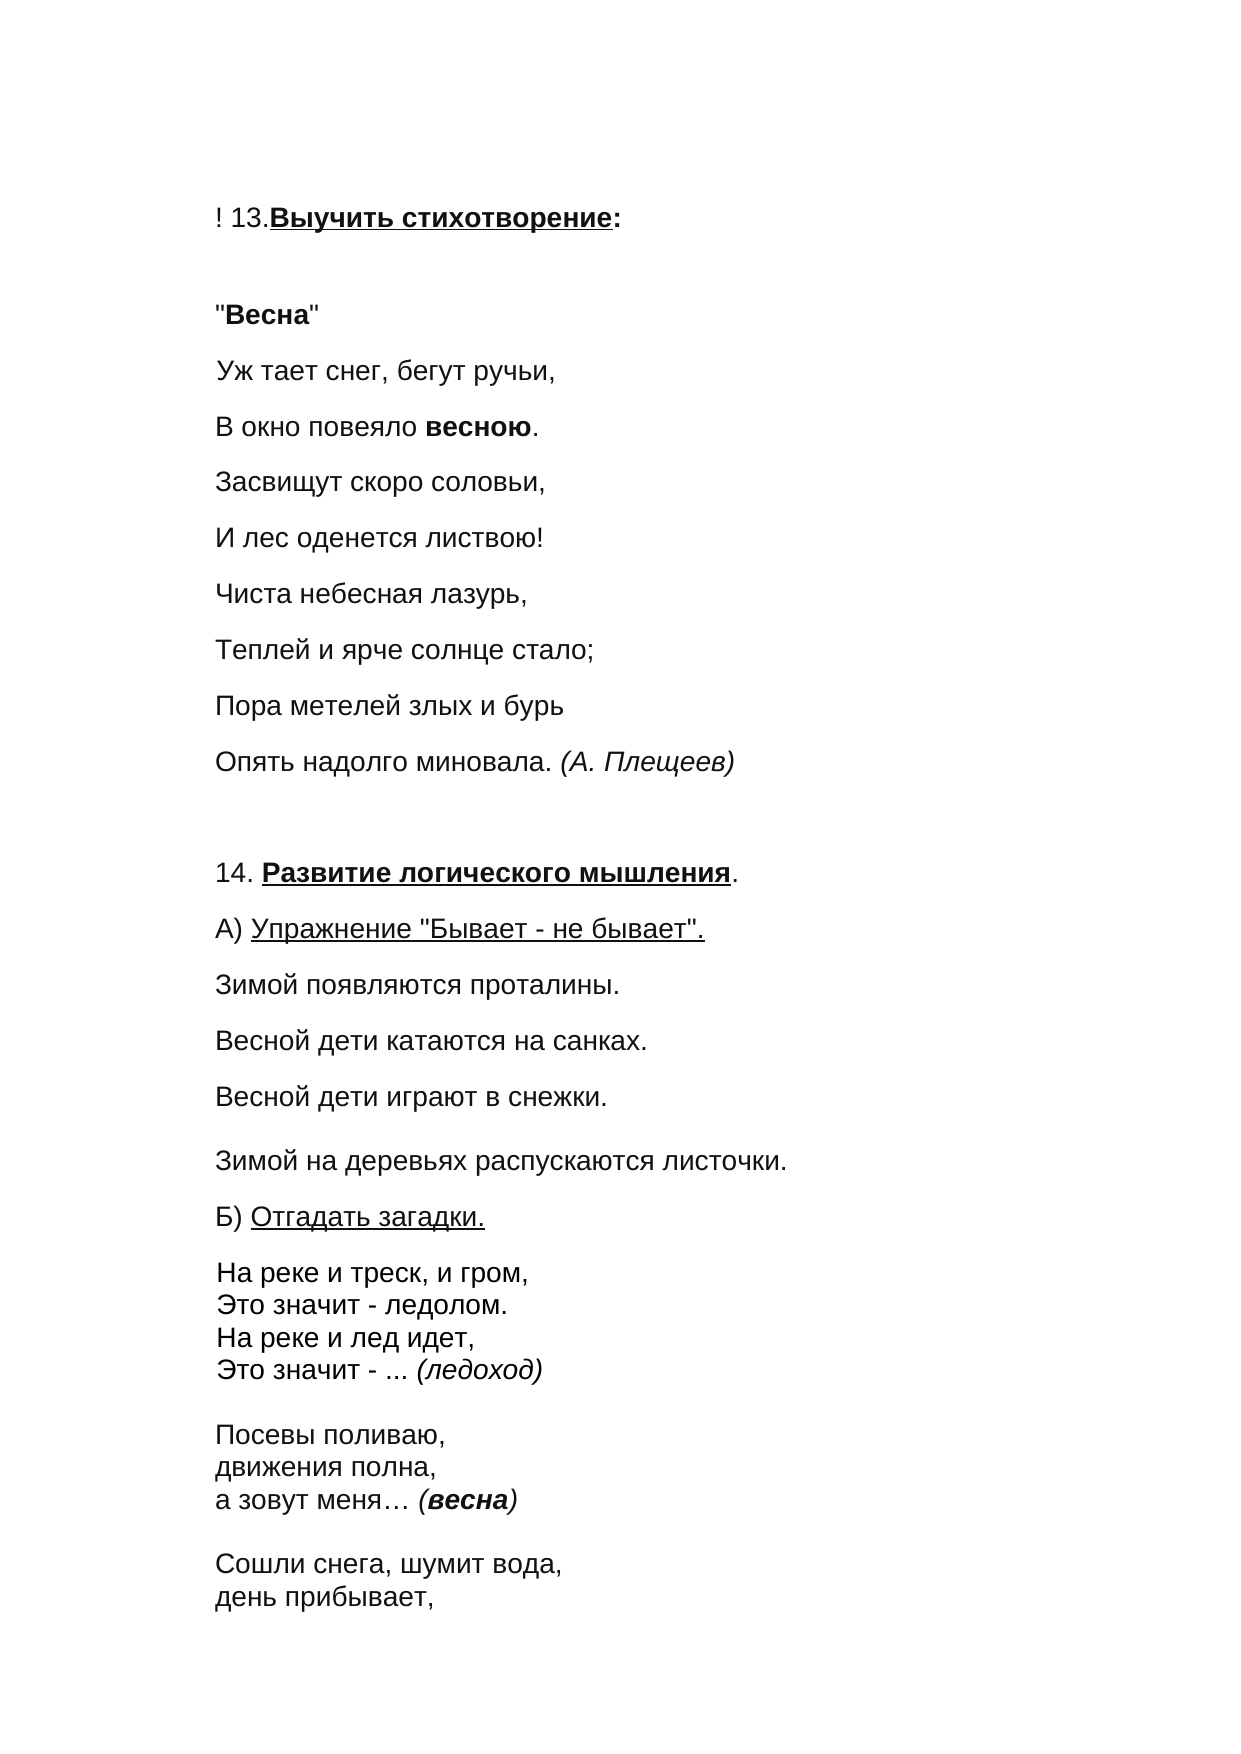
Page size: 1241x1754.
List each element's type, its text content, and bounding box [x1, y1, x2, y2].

text ! 13.Выучить стихотворение: [177, 201, 1152, 233]
text "Весна" [177, 298, 1152, 330]
text И лес оденется листвою! [177, 521, 1152, 553]
text Засвищут скоро соловьи, [177, 465, 1152, 498]
text Сошли снега, шумит вода, [177, 1547, 1152, 1580]
text Это значит - ... (ледоход) [177, 1353, 1152, 1386]
text На реке и лед идет, [177, 1321, 1152, 1353]
text В окно повеяло весною. [177, 409, 1152, 442]
text Посевы поливаю, [177, 1418, 1152, 1450]
text 14. Развитие логического мышления. [177, 856, 1152, 888]
text Уж тает снег, бегут ручьи, [177, 354, 1152, 386]
text Чиста небесная лазурь, [177, 577, 1152, 609]
text Б) Отгадать загадки. [177, 1200, 1152, 1232]
text Зимой на деревьях распускаются листочки. [177, 1144, 1152, 1177]
text Это значит - ледолом. [177, 1288, 1152, 1321]
text а зовут меня… (весна) [177, 1483, 1152, 1515]
text Теплей и ярче солнце стало; [177, 633, 1152, 665]
text А) Упражнение "Бывает - не бывает". [177, 912, 1152, 944]
text На реке и треск, и гром, [177, 1256, 1152, 1288]
text Весной дети катаются на санках. [177, 1024, 1152, 1056]
text день прибывает, [177, 1580, 1152, 1612]
text Зимой появляются проталины. [177, 968, 1152, 1000]
text движения полна, [177, 1450, 1152, 1483]
text Опять надолго миновала. (А. Плещеев) [177, 744, 1152, 777]
text Пора метелей злых и бурь [177, 689, 1152, 721]
text Весной дети играют в снежки. [177, 1079, 1152, 1112]
